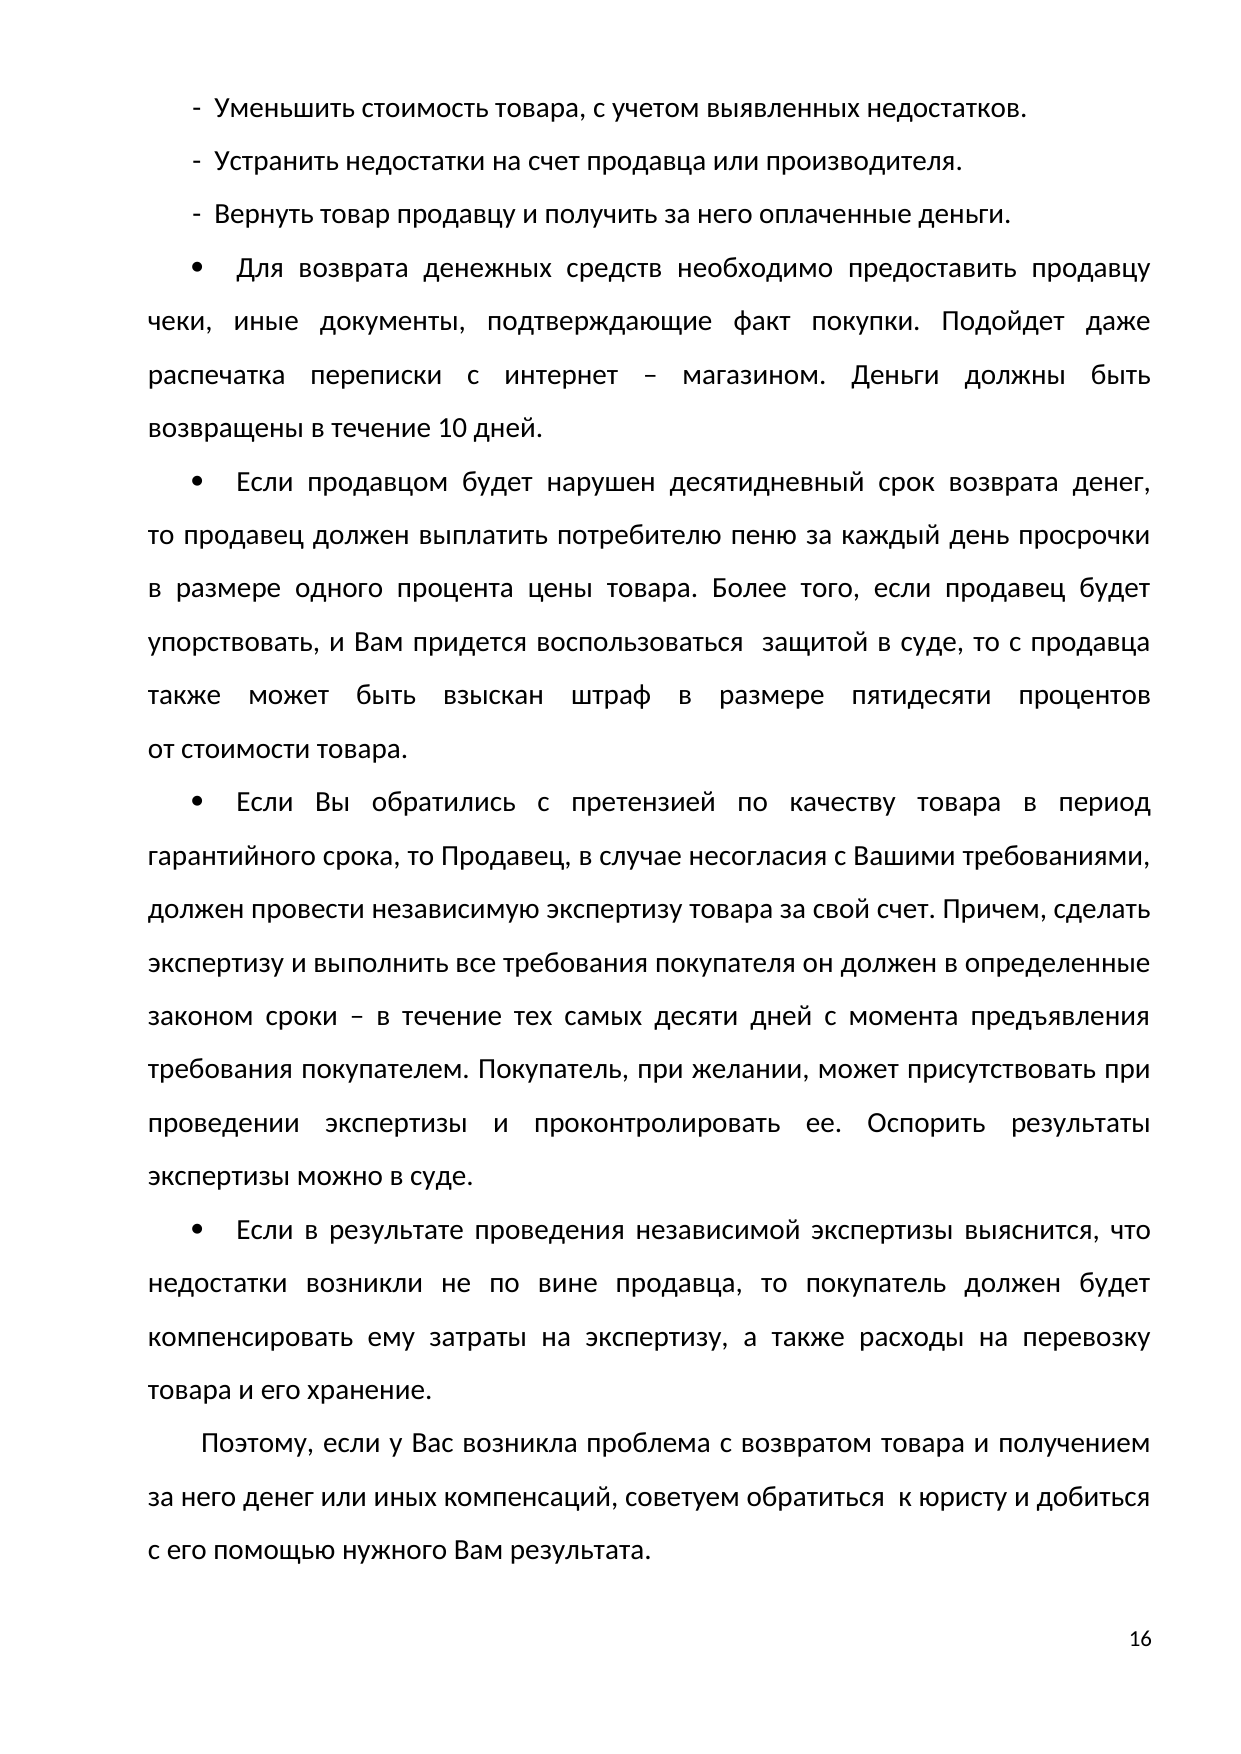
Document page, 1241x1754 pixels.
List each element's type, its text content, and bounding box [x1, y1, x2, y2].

list Если Вы обратились с претензией по качеству товара в период гарантийного срока, то Продавец, в случае несогласия с Вашими требованиями, должен провести независимую экспертизу товара за свой счет. Причем, сделать экспертизу и выполнить все требования покупателя он должен в определенные законом сроки – в течение тех самых десяти дней с момента предъявления требования покупателем. Покупатель, при желании, может присутствовать при проведении экспертизы и проконтролировать ее. Оспорить результаты экспертизы можно в суде. [148, 783, 1152, 1193]
list Поэтому, если у Вас возникла проблема с возвратом товара и получением за него денег или иных компенсаций, советуем обратиться к юристу и добиться с его помощью нужного Вам результата. [148, 1424, 1152, 1567]
list - Устранить недостатки на счет продавца или производителя. [148, 142, 1152, 178]
list Для возврата денежных средств необходимо предоставить продавцу чеки, иные документы, подтверждающие факт покупки. Подойдет даже распечатка переписки с интернет – магазином. Деньги должны быть возвращены в течение 10 дней. [148, 249, 1152, 445]
list Если продавцом будет нарушен десятидневный срок возврата денег, то продавец должен выплатить потребителю пеню за каждый день просрочки в размере одного процента цены товара. Более того, если продавец будет упорствовать, и Вам придется воспользоваться защитой в суде, то с продавца также может быть взыскан штраф в размере пятидесяти процентов от стоимости товара. [148, 463, 1152, 766]
list - Уменьшить стоимость товара, с учетом выявленных недостатков. [148, 89, 1152, 124]
list Если в результате проведения независимой экспертизы выяснится, что недостатки возникли не по вине продавца, то покупатель должен будет компенсировать ему затраты на экспертизу, а также расходы на перевозку товара и его хранение. [148, 1211, 1152, 1407]
list - Вернуть товар продавцу и получить за него оплаченные деньги. [148, 196, 1152, 231]
